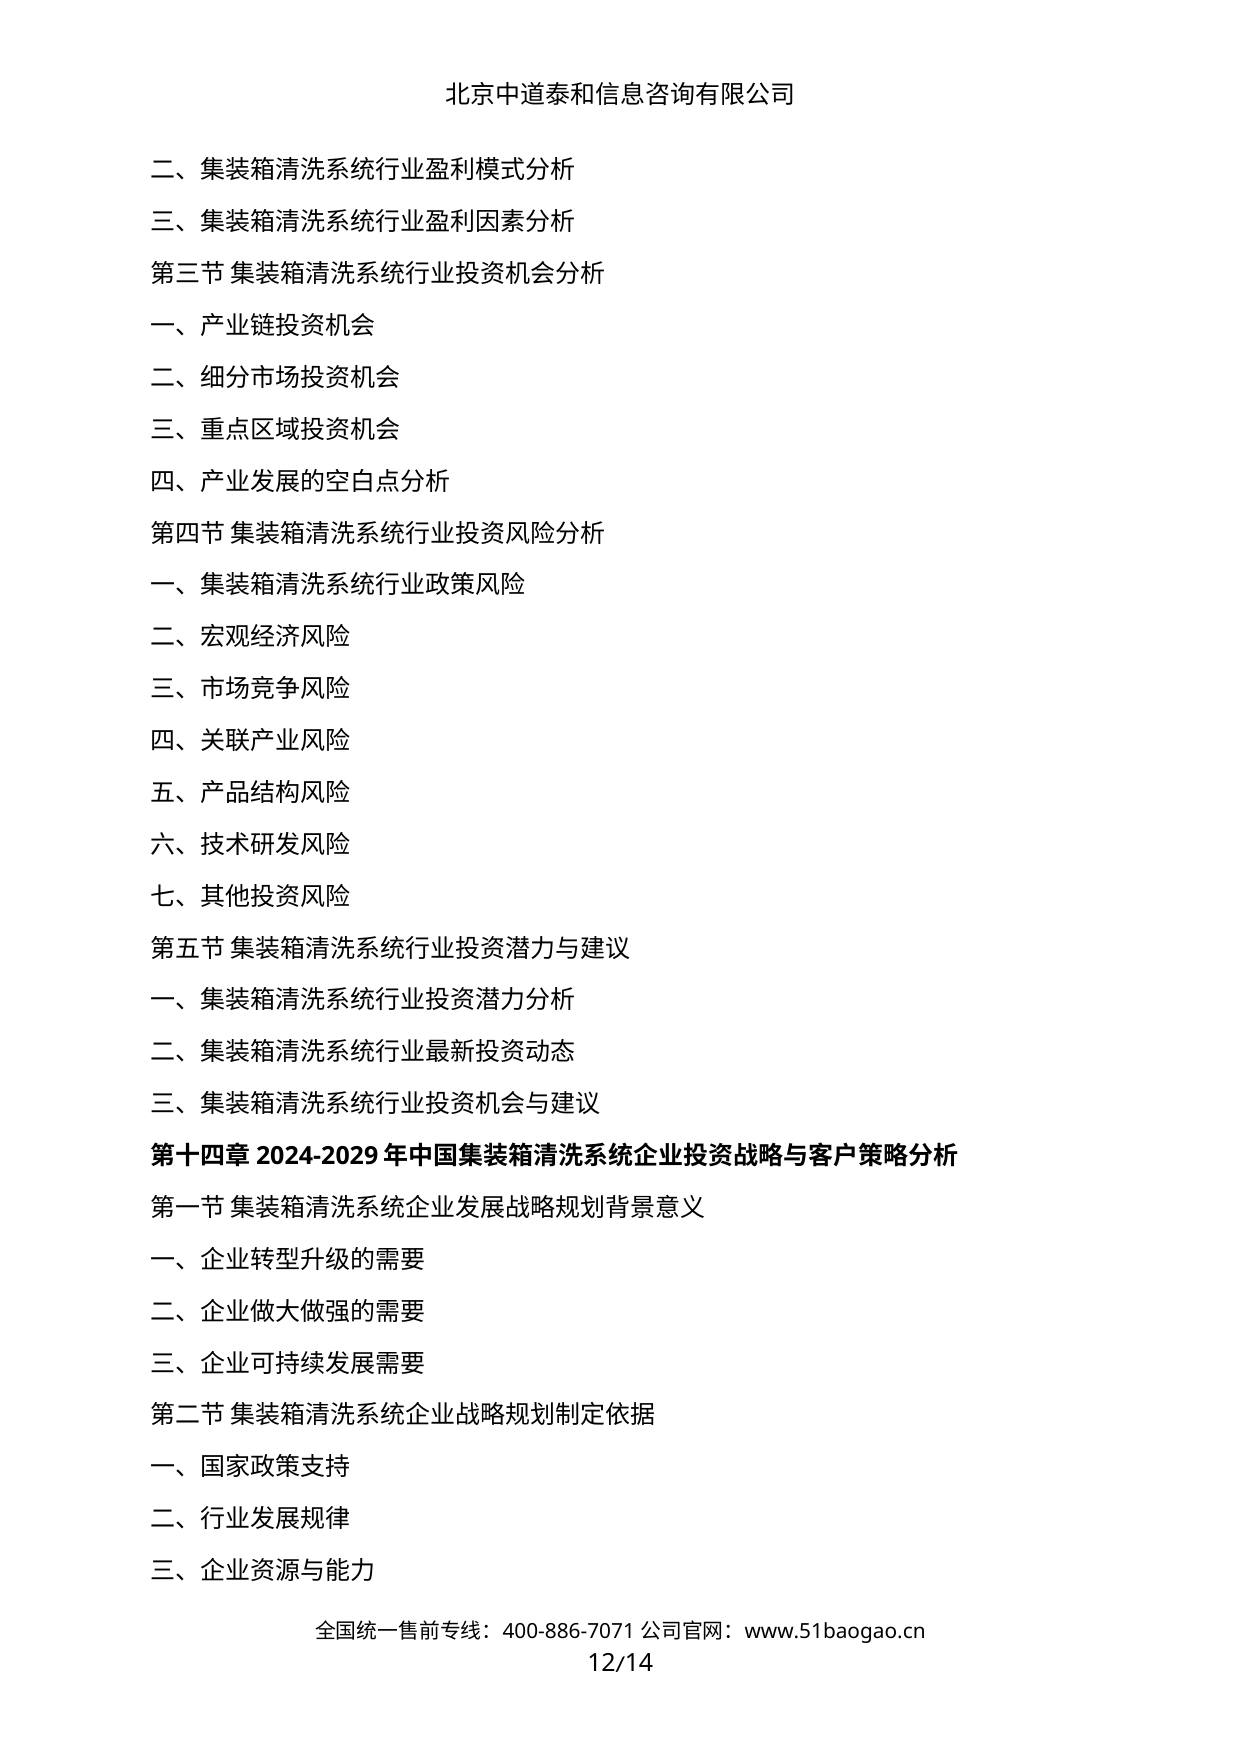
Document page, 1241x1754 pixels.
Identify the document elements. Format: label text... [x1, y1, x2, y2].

text 一、集装箱清洗系统行业投资潜力分析 [150, 980, 1090, 1016]
text 第十四章 2024-2029年中国集装箱清洗系统企业投资战略与客户策略分析 [150, 1136, 1090, 1172]
text 三、集装箱清洗系统行业盈利因素分析 [150, 202, 1090, 238]
text 七、其他投资风险 [150, 876, 1090, 912]
text 二、行业发展规律 [150, 1499, 1090, 1535]
text 二、集装箱清洗系统行业最新投资动态 [150, 1032, 1090, 1068]
text 三、集装箱清洗系统行业投资机会与建议 [150, 1084, 1090, 1120]
text 二、集装箱清洗系统行业盈利模式分析 [150, 150, 1090, 186]
text 一、产业链投资机会 [150, 306, 1090, 342]
text 二、细分市场投资机会 [150, 357, 1090, 394]
text 三、重点区域投资机会 [150, 409, 1090, 446]
text 第二节 集装箱清洗系统企业战略规划制定依据 [150, 1395, 1090, 1431]
text 一、企业转型升级的需要 [150, 1239, 1090, 1276]
text 第三节 集装箱清洗系统行业投资机会分析 [150, 254, 1090, 290]
text 三、企业可持续发展需要 [150, 1343, 1090, 1379]
text 六、技术研发风险 [150, 824, 1090, 861]
text 一、国家政策支持 [150, 1447, 1090, 1483]
text 四、产业发展的空白点分析 [150, 461, 1090, 497]
text 第一节 集装箱清洗系统企业发展战略规划背景意义 [150, 1187, 1090, 1224]
text 二、宏观经济风险 [150, 617, 1090, 653]
text 四、关联产业风险 [150, 721, 1090, 757]
text 二、企业做大做强的需要 [150, 1291, 1090, 1327]
text 第五节 集装箱清洗系统行业投资潜力与建议 [150, 928, 1090, 964]
text 一、集装箱清洗系统行业政策风险 [150, 565, 1090, 601]
text 三、市场竞争风险 [150, 669, 1090, 705]
text 五、产品结构风险 [150, 772, 1090, 809]
text 第四节 集装箱清洗系统行业投资风险分析 [150, 513, 1090, 549]
text 三、企业资源与能力 [150, 1551, 1090, 1587]
